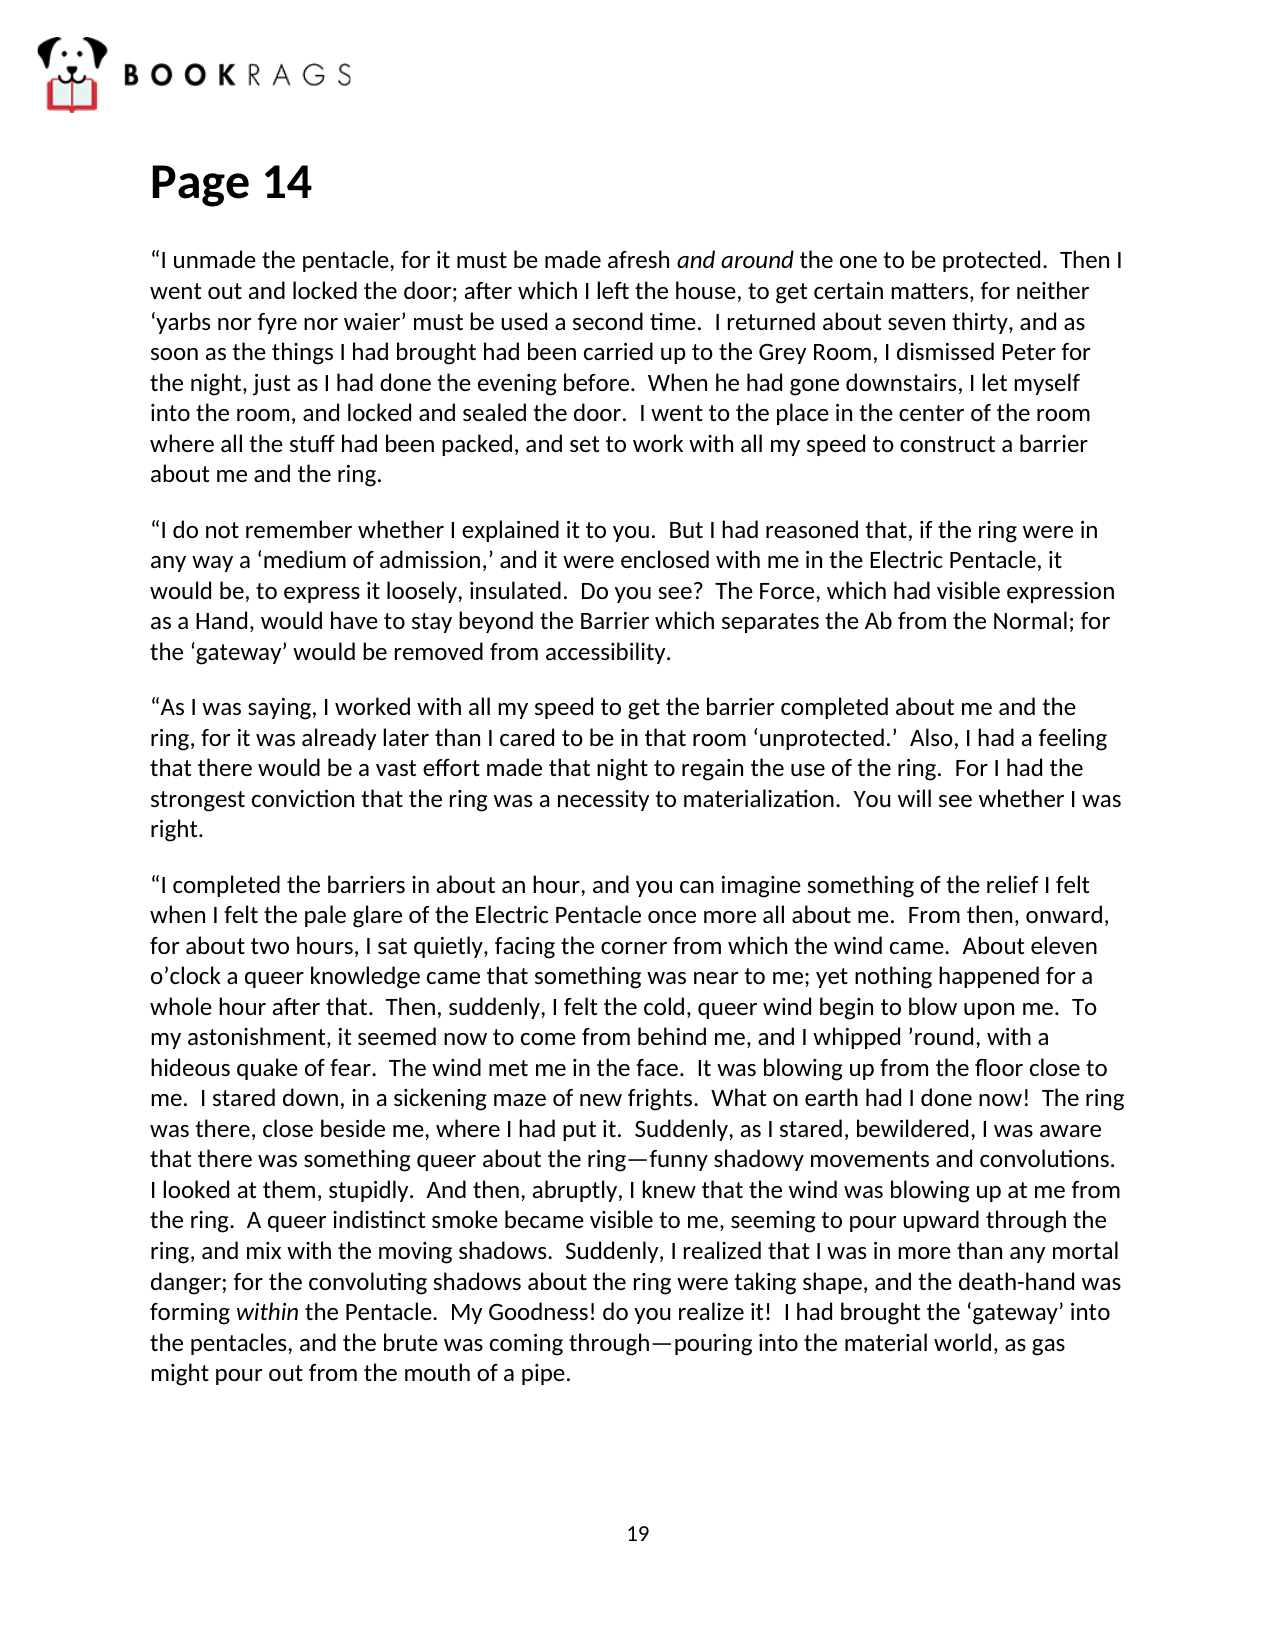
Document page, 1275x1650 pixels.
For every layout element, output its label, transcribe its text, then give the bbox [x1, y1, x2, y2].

text “I unmade the pentacle, for it must be made afresh and around the one to be protected. Then I went out and locked the door; after which I left the house, to get certain matters, for neither ‘yarbs nor fyre nor waier’ must be used a second time. I returned about seven thirty, and as soon as the things I had brought had been carried up to the Grey Room, I dismissed Peter for the night, just as I had done the evening before. When he had gone downstairs, I let myself into the room, and locked and sealed the door. I went to the place in the center of the room where all the stuff had been packed, and set to work with all my speed to construct a barrier about me and the ring. [150, 244, 1125, 489]
picture [37, 37, 351, 113]
text “I completed the barriers in about an hour, and you can imagine something of the relief I felt when I felt the pale glare of the Electric Pentacle once more all about me. From then, onward, for about two hours, I sat quietly, facing the corner from which the wind came. About eleven o’clock a queer knowledge came that something was near to me; yet nothing happened for a whole hour after that. Then, suddenly, I felt the cold, queer wind begin to blow upon me. To my astonishment, it seemed now to come from behind me, and I whipped ’round, with a hideous quake of fear. The wind met me in the face. It was blowing up from the floor close to me. I stared down, in a sickening maze of new frights. What on earth had I done now! The ring was there, close beside me, where I had put it. Suddenly, as I stared, bewildered, I was aware that there was something queer about the ring—­funny shadowy movements and convolutions. I looked at them, stupidly. And then, abruptly, I knew that the wind was blowing up at me from the ring. A queer indistinct smoke became visible to me, seeming to pour upward through the ring, and mix with the moving shadows. Suddenly, I realized that I was in more than any mortal danger; for the convoluting shadows about the ring were taking shape, and the death-hand was forming within the Pentacle. My Goodness! do you realize it! I had brought the ‘gateway’ into the pentacles, and the brute was coming through—­pouring into the material world, as gas might pour out from the mouth of a pipe. [150, 869, 1125, 1388]
text “As I was saying, I worked with all my speed to get the barrier completed about me and the ring, for it was already later than I cared to be in that room ‘unprotected.’ Also, I had a feeling that there would be a vast effort made that night to regain the use of the ring. For I had the strongest conviction that the ring was a necessity to materialization. You will see whether I was right. [150, 691, 1125, 844]
text “I do not remember whether I explained it to you. But I had reasoned that, if the ring were in any way a ‘medium of admission,’ and it were enclosed with me in the Electric Pentacle, it would be, to express it loosely, insulated. Do you see? The Force, which had visible expression as a Hand, would have to stay beyond the Barrier which separates the Ab from the Normal; for the ‘gateway’ would be removed from accessibility. [150, 514, 1125, 666]
text Page 14 [150, 150, 1125, 211]
